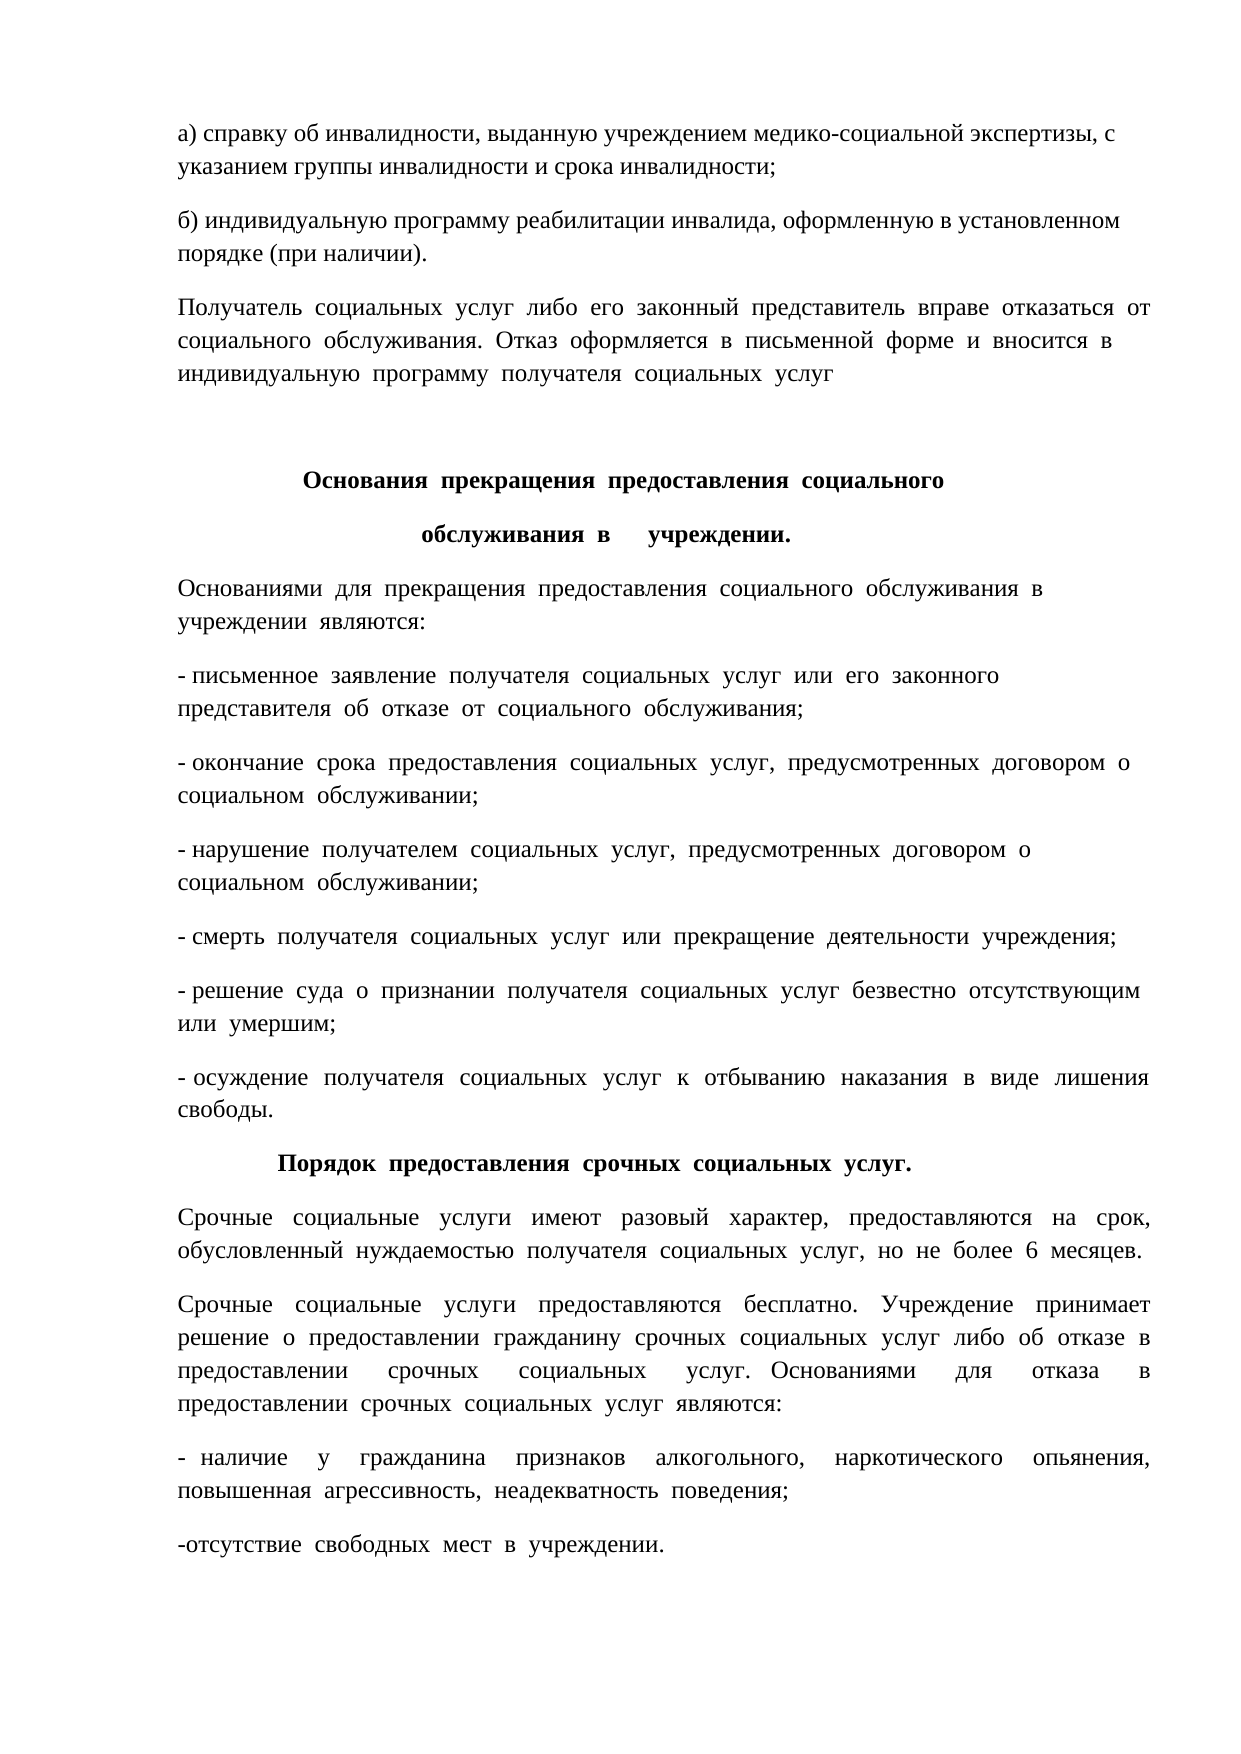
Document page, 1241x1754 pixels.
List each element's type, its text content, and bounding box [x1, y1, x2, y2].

text - нарушение получателем социальных услуг, предусмотренных договором о социальном обслуживании; [177, 834, 1152, 896]
text Основания прекращения предоставления социального [177, 466, 1152, 494]
text - смерть получателя социальных услуг или прекращение деятельности учреждения; [177, 921, 1152, 949]
text Порядок предоставления срочных социальных услуг. [177, 1148, 1152, 1177]
text Срочные социальные услуги предоставляются бесплатно. Учреждение принимает решение о предоставлении гражданину срочных социальных услуг либо об отказе в предоставлении срочных социальных услуг. Основаниями для отказа в предоставлении срочных социальных услуг являются: [177, 1289, 1152, 1417]
text Получатель социальных услуг либо его законный представитель вправе отказаться от социального обслуживания. Отказ оформляется в письменной форме и вносится в индивидуальную программу получателя социальных услуг [177, 292, 1152, 387]
text - письменное заявление получателя социальных услуг или его законного представителя об отказе от социального обслуживания; [177, 660, 1152, 722]
text б) индивидуальную программу реабилитации инвалида, оформленную в установленном порядке (при наличии). [177, 205, 1152, 267]
text а) справку об инвалидности, выданную учреждением медико-социальной экспертизы, с указанием группы инвалидности и срока инвалидности; [177, 118, 1152, 180]
text обслуживания в учреждении. [177, 519, 1152, 548]
text - решение суда о признании получателя социальных услуг безвестно отсутствующим или умершим; [177, 975, 1152, 1036]
text Срочные социальные услуги имеют разовый характер, предоставляются на срок, обусловленный нуждаемостью получателя социальных услуг, но не более 6 месяцев. [177, 1202, 1152, 1264]
text - осуждение получателя социальных услуг к отбыванию наказания в виде лишения свободы. [177, 1062, 1152, 1123]
text - окончание срока предоставления социальных услуг, предусмотренных договором о социальном обслуживании; [177, 747, 1152, 809]
text - наличие у гражданина признаков алкогольного, наркотического опьянения, повышенная агрессивность, неадекватность поведения; [177, 1442, 1152, 1504]
text -отсутствие свободных мест в учреждении. [177, 1529, 1152, 1558]
text Основаниями для прекращения предоставления социального обслуживания в учреждении являются: [177, 573, 1152, 635]
